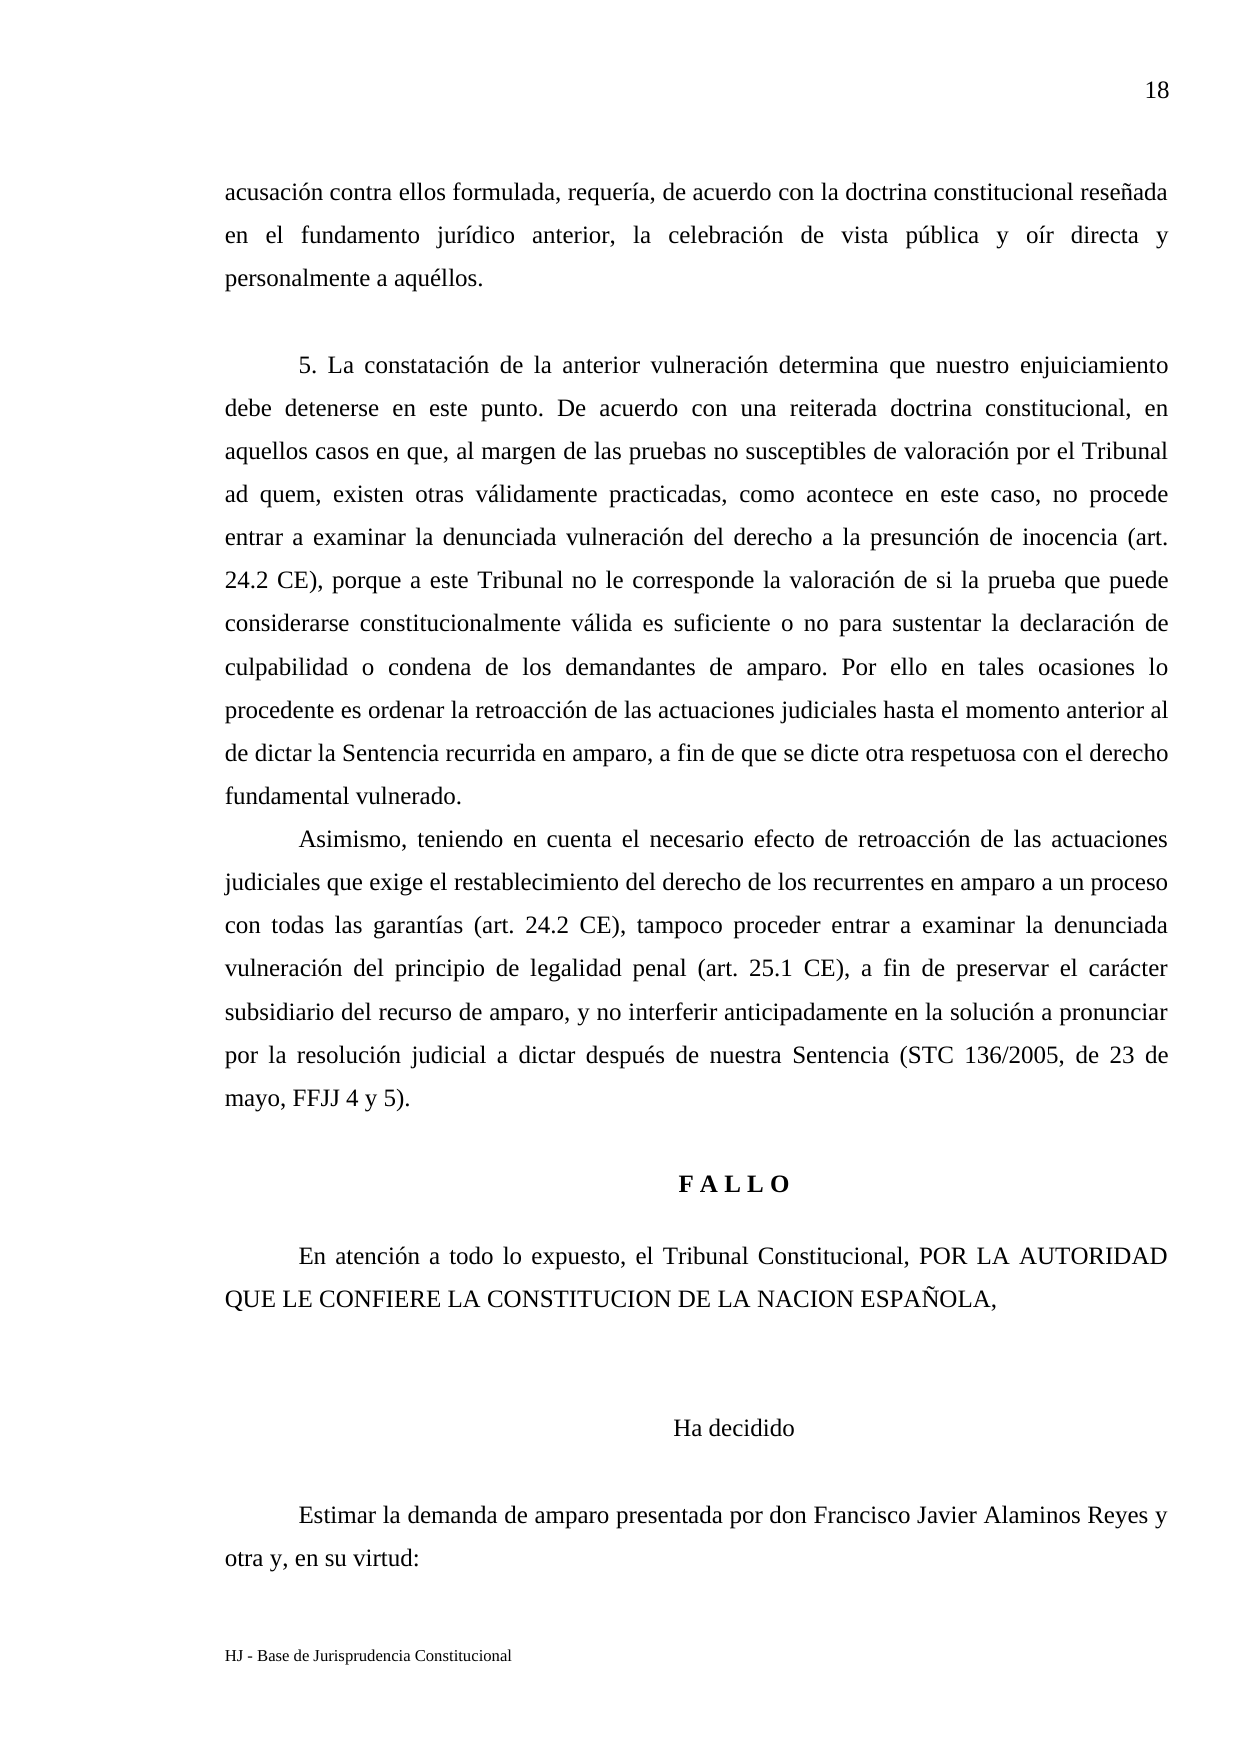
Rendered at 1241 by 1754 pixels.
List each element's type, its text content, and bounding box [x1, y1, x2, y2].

text En atención a todo lo expuesto, el Tribunal Constitucional, POR LA AUTORIDAD QUE LE CONFIERE LA CONSTITUCION DE LA NACION ESPAÑOLA, [224, 1241, 1169, 1313]
text Asimismo, teniendo en cuenta el necesario efecto de retroacción de las actuaciones judiciales que exige el restablecimiento del derecho de los recurrentes en amparo a un proceso con todas las garantías (art. 24.2 CE), tampoco proceder entrar a examinar la denunciada vulneración del principio de legalidad penal (art. 25.1 CE), a fin de preservar el carácter subsidiario del recurso de amparo, y no interferir anticipadamente en la solución a pronunciar por la resolución judicial a dictar después de nuestra Sentencia (STC 136/2005, de 23 de mayo, FFJJ 4 y 5). [224, 824, 1169, 1112]
text 5. La constatación de la anterior vulneración determina que nuestro enjuiciamiento debe detenerse en este punto. De acuerdo con una reiterada doctrina constitucional, en aquellos casos en que, al margen de las pruebas no susceptibles de valoración por el Tribunal ad quem, existen otras válidamente practicadas, como acontece en este caso, no procede entrar a examinar la denunciada vulneración del derecho a la presunción de inocencia (art. 24.2 CE), porque a este Tribunal no le corresponde la valoración de si la prueba que puede considerarse constitucionalmente válida es suficiente o no para sustentar la declaración de culpabilidad o condena de los demandantes de amparo. Por ello en tales ocasiones lo procedente es ordenar la retroacción de las actuaciones judiciales hasta el momento anterior al de dictar la Sentencia recurrida en amparo, a fin de que se dicte otra respetuosa con el derecho fundamental vulnerado. [224, 350, 1169, 810]
text Ha decidido [224, 1413, 1169, 1442]
subtitle F A L L O [224, 1169, 1169, 1198]
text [224, 177, 1169, 292]
text Estimar la demanda de amparo presentada por don Francisco Javier Alaminos Reyes y otra y, en su virtud: [224, 1500, 1169, 1572]
